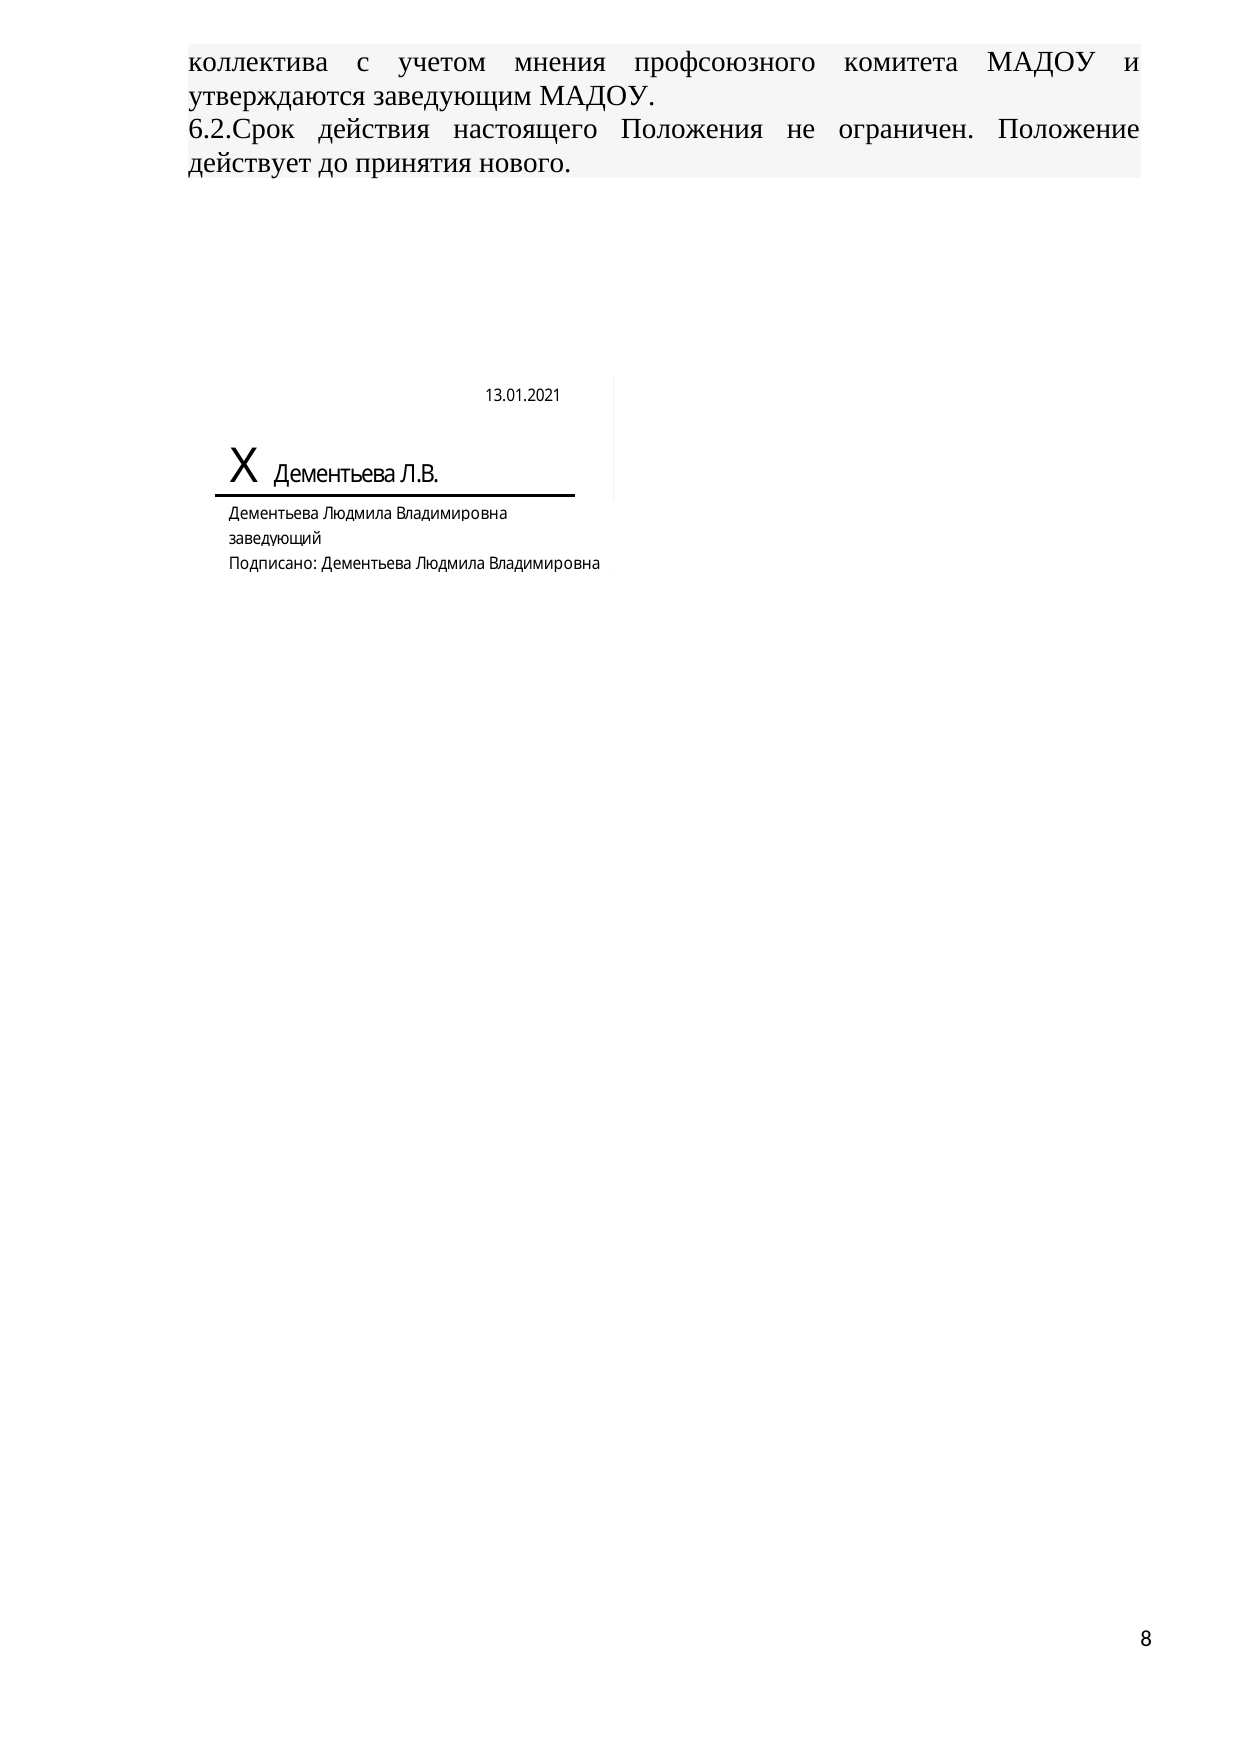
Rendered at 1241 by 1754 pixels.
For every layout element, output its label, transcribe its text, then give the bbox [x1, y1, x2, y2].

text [188, 44, 1141, 111]
text 6.2.Срок действия настоящего Положения не ограничен. Положение действует до принятия нового. [188, 111, 1141, 178]
